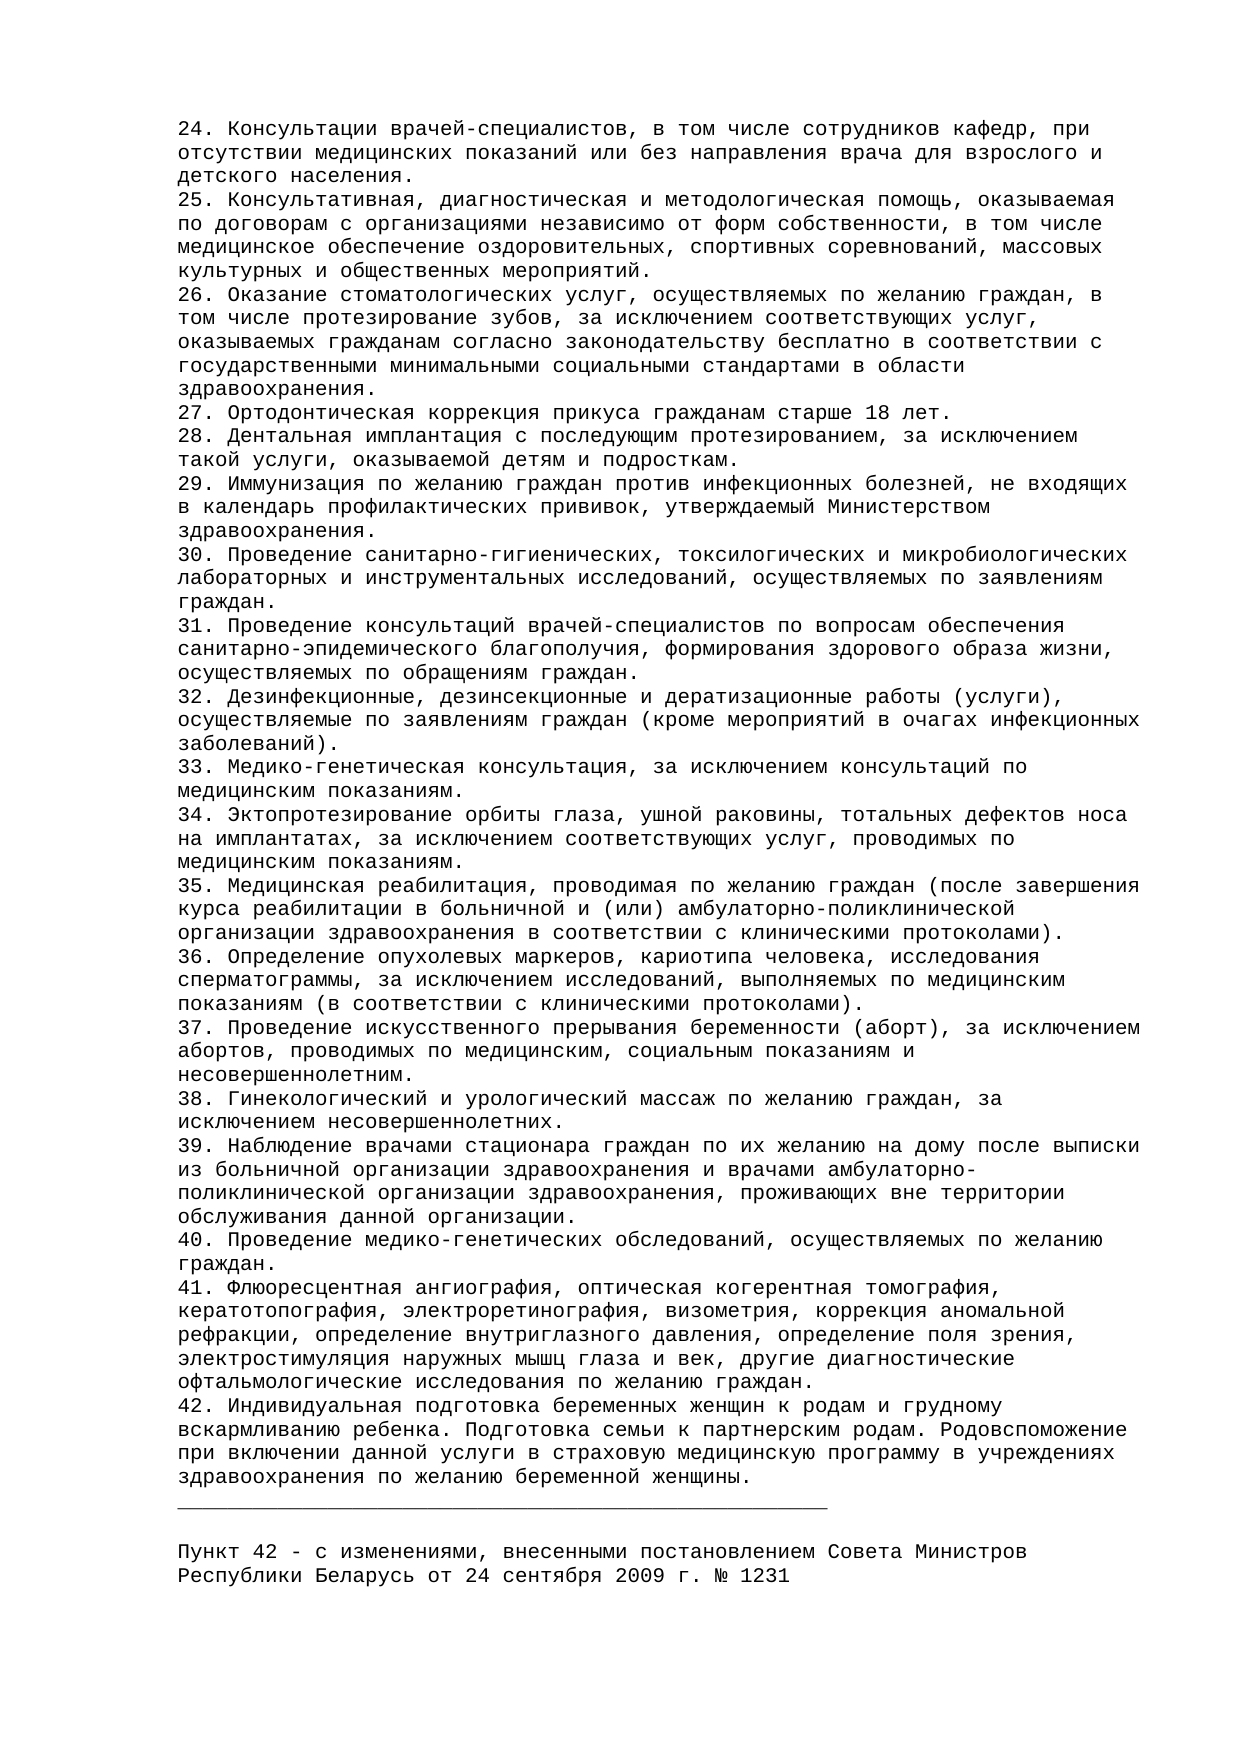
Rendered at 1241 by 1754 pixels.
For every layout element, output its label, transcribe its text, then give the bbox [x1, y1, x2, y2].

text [177, 1489, 1152, 1513]
text 26. Оказание стоматологических услуг, осуществляемых по желанию граждан, в том числе протезирование зубов, за исключением соответствующих услуг, оказываемых гражданам согласно законодательству бесплатно в соответствии с государственными минимальными социальными стандартами в области здравоохранения. [177, 284, 1152, 402]
text 38. Гинекологический и урологический массаж по желанию граждан, за исключением несовершеннолетних. [177, 1088, 1152, 1135]
text 37. Проведение искусственного прерывания беременности (аборт), за исключением абортов, проводимых по медицинским, социальным показаниям и несовершеннолетним. [177, 1017, 1152, 1088]
text 34. Эктопротезирование орбиты глаза, ушной раковины, тотальных дефектов носа на имплантатах, за исключением соответствующих услуг, проводимых по медицинским показаниям. [177, 804, 1152, 875]
text 24. Консультации врачей-специалистов, в том числе сотрудников кафедр, при отсутствии медицинских показаний или без направления врача для взрослого и детского населения. [177, 118, 1152, 189]
text Пункт 42 - с изменениями, внесенными постановлением Совета Министров Республики Беларусь от 24 сентября 2009 г. № 1231 [177, 1541, 1152, 1588]
text 39. Наблюдение врачами стационара граждан по их желанию на дому после выписки из больничной организации здравоохранения и врачами амбулаторно-поликлинической организации здравоохранения, проживающих вне территории обслуживания данной организации. [177, 1135, 1152, 1229]
text 29. Иммунизация по желанию граждан против инфекционных болезней, не входящих в календарь профилактических прививок, утверждаемый Министерством здравоохранения. [177, 473, 1152, 544]
text 36. Определение опухолевых маркеров, кариотипа человека, исследования сперматограммы, за исключением исследований, выполняемых по медицинским показаниям (в соответствии с клиническими протоколами). [177, 946, 1152, 1017]
text 28. Дентальная имплантация с последующим протезированием, за исключением такой услуги, оказываемой детям и подросткам. [177, 426, 1152, 473]
text 40. Проведение медико-генетических обследований, осуществляемых по желанию граждан. [177, 1229, 1152, 1277]
text 31. Проведение консультаций врачей-специалистов по вопросам обеспечения санитарно-эпидемического благополучия, формирования здорового образа жизни, осуществляемых по обращениям граждан. [177, 615, 1152, 686]
text 35. Медицинская реабилитация, проводимая по желанию граждан (после завершения курса реабилитации в больничной и (или) амбулаторно-поликлинической организации здравоохранения в соответствии с клиническими протоколами). [177, 875, 1152, 946]
text 25. Консультативная, диагностическая и методологическая помощь, оказываемая по договорам с организациями независимо от форм собственности, в том числе медицинское обеспечение оздоровительных, спортивных соревнований, массовых культурных и общественных мероприятий. [177, 189, 1152, 284]
text 33. Медико-генетическая консультация, за исключением консультаций по медицинским показаниям. [177, 757, 1152, 804]
text 32. Дезинфекционные, дезинсекционные и дератизационные работы (услуги), осуществляемые по заявлениям граждан (кроме мероприятий в очагах инфекционных заболеваний). [177, 686, 1152, 757]
text 42. Индивидуальная подготовка беременных женщин к родам и грудному вскармливанию ребенка. Подготовка семьи к партнерским родам. Родовспоможение при включении данной услуги в страховую медицинскую программу в учреждениях здравоохранения по желанию беременной женщины. [177, 1395, 1152, 1489]
text 27. Ортодонтическая коррекция прикуса гражданам старше 18 лет. [177, 402, 1152, 426]
text 30. Проведение санитарно-гигиенических, токсилогических и микробиологических лабораторных и инструментальных исследований, осуществляемых по заявлениям граждан. [177, 544, 1152, 615]
text 41. Флюоресцентная ангиография, оптическая когерентная томография, кератотопография, электроретинография, визометрия, коррекция аномальной рефракции, определение внутриглазного давления, определение поля зрения, электростимуляция наружных мышц глаза и век, другие диагностические офтальмологические исследования по желанию граждан. [177, 1277, 1152, 1395]
